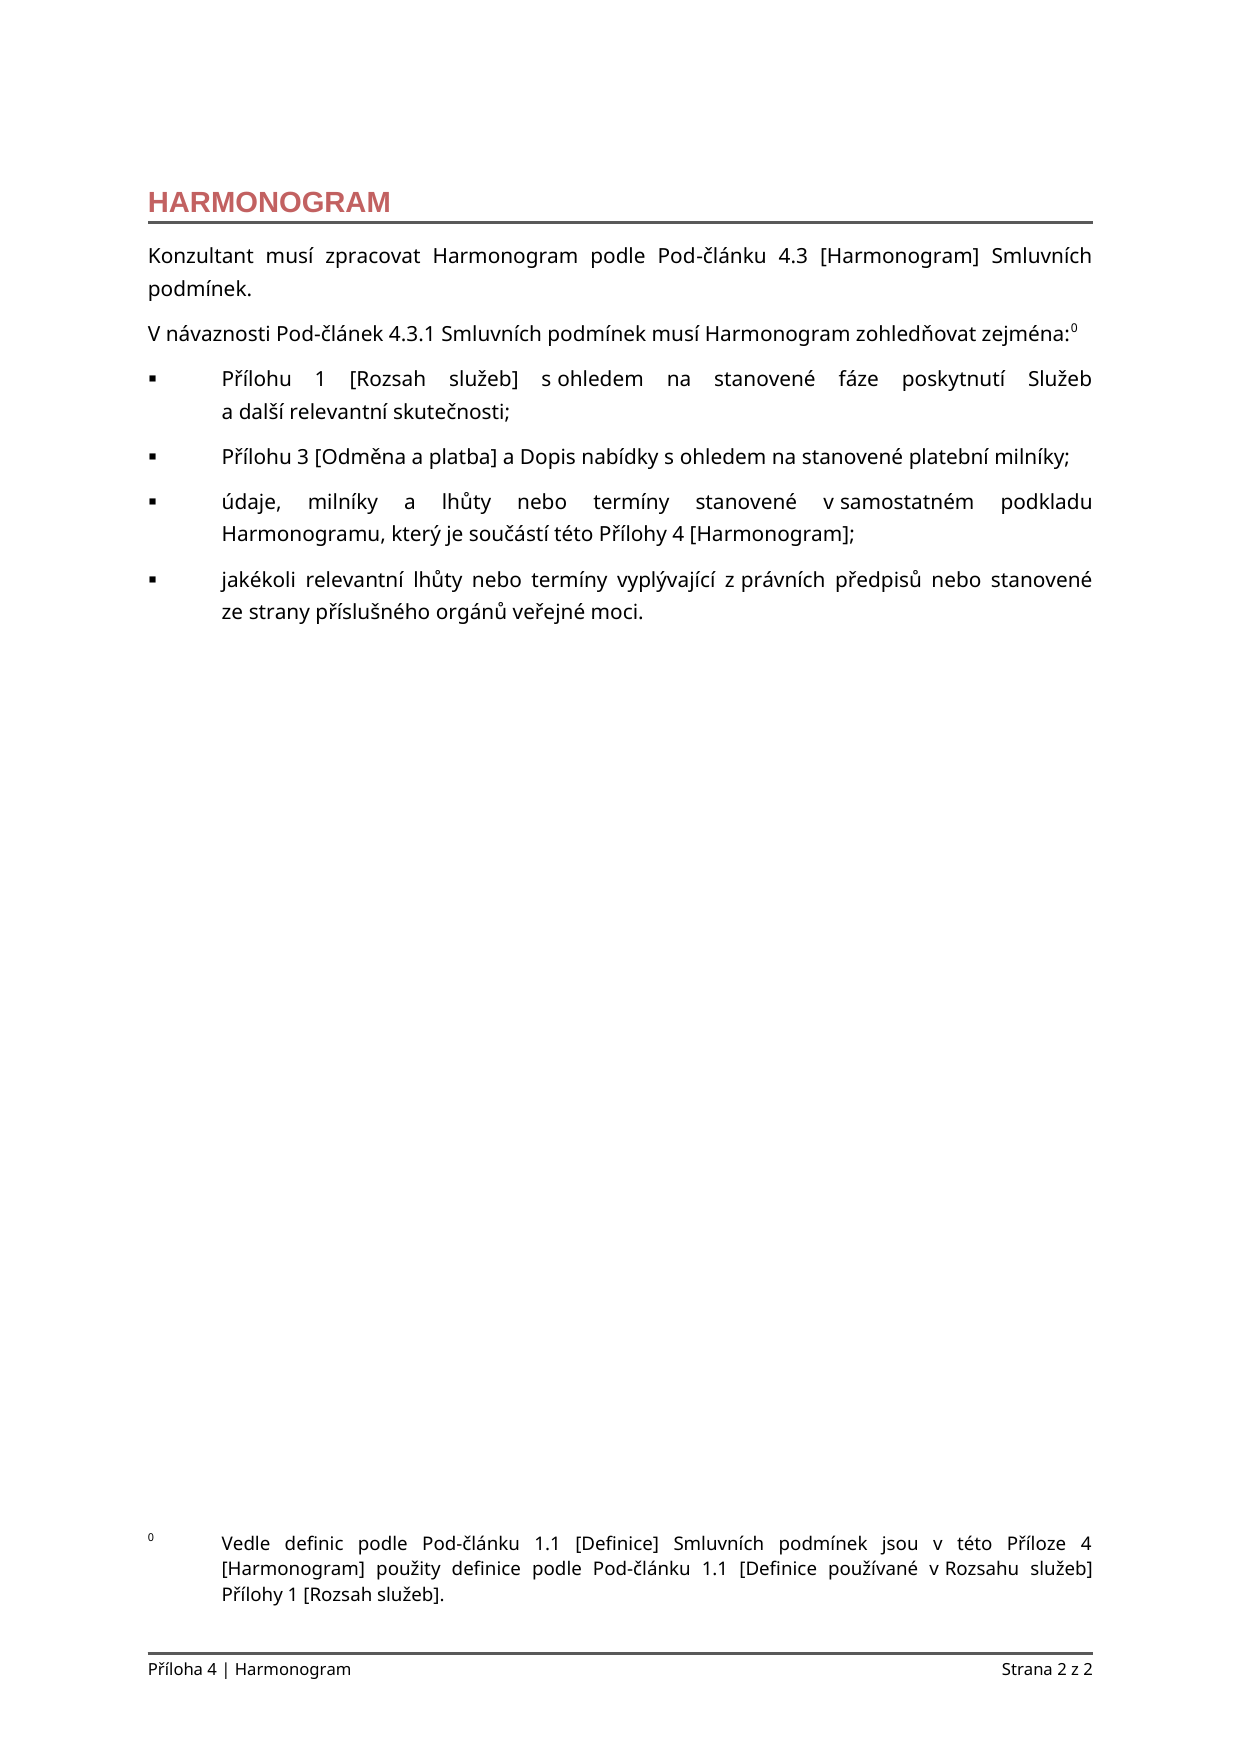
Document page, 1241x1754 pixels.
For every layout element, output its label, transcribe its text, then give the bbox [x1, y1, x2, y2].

text jakékoli relevantní lhůty nebo termíny vyplývající z právních předpisů nebo stanovené ze strany příslušného orgánů veřejné moci. [148, 565, 1093, 626]
text Harmonogram [148, 185, 1093, 221]
text Přílohu 3 [Odměna a platba] a Dopis nabídky s ohledem na stanovené platební milníky; [148, 442, 1093, 470]
text údaje, milníky a lhůty nebo termíny stanovené v samostatném podkladu Harmonogramu, který je součástí této Přílohy 4 [Harmonogram]; [148, 487, 1093, 548]
text V návaznosti Pod-článek 4.3.1 Smluvních podmínek musí Harmonogram zohledňovat zejména: [148, 319, 1093, 347]
text Konzultant musí zpracovat Harmonogram podle Pod-článku 4.3 [Harmonogram] Smluvních podmínek. [148, 241, 1093, 302]
text Přílohu 1 [Rozsah služeb] s ohledem na stanovené fáze poskytnutí Služeb a další relevantní skutečnosti; [148, 364, 1093, 425]
